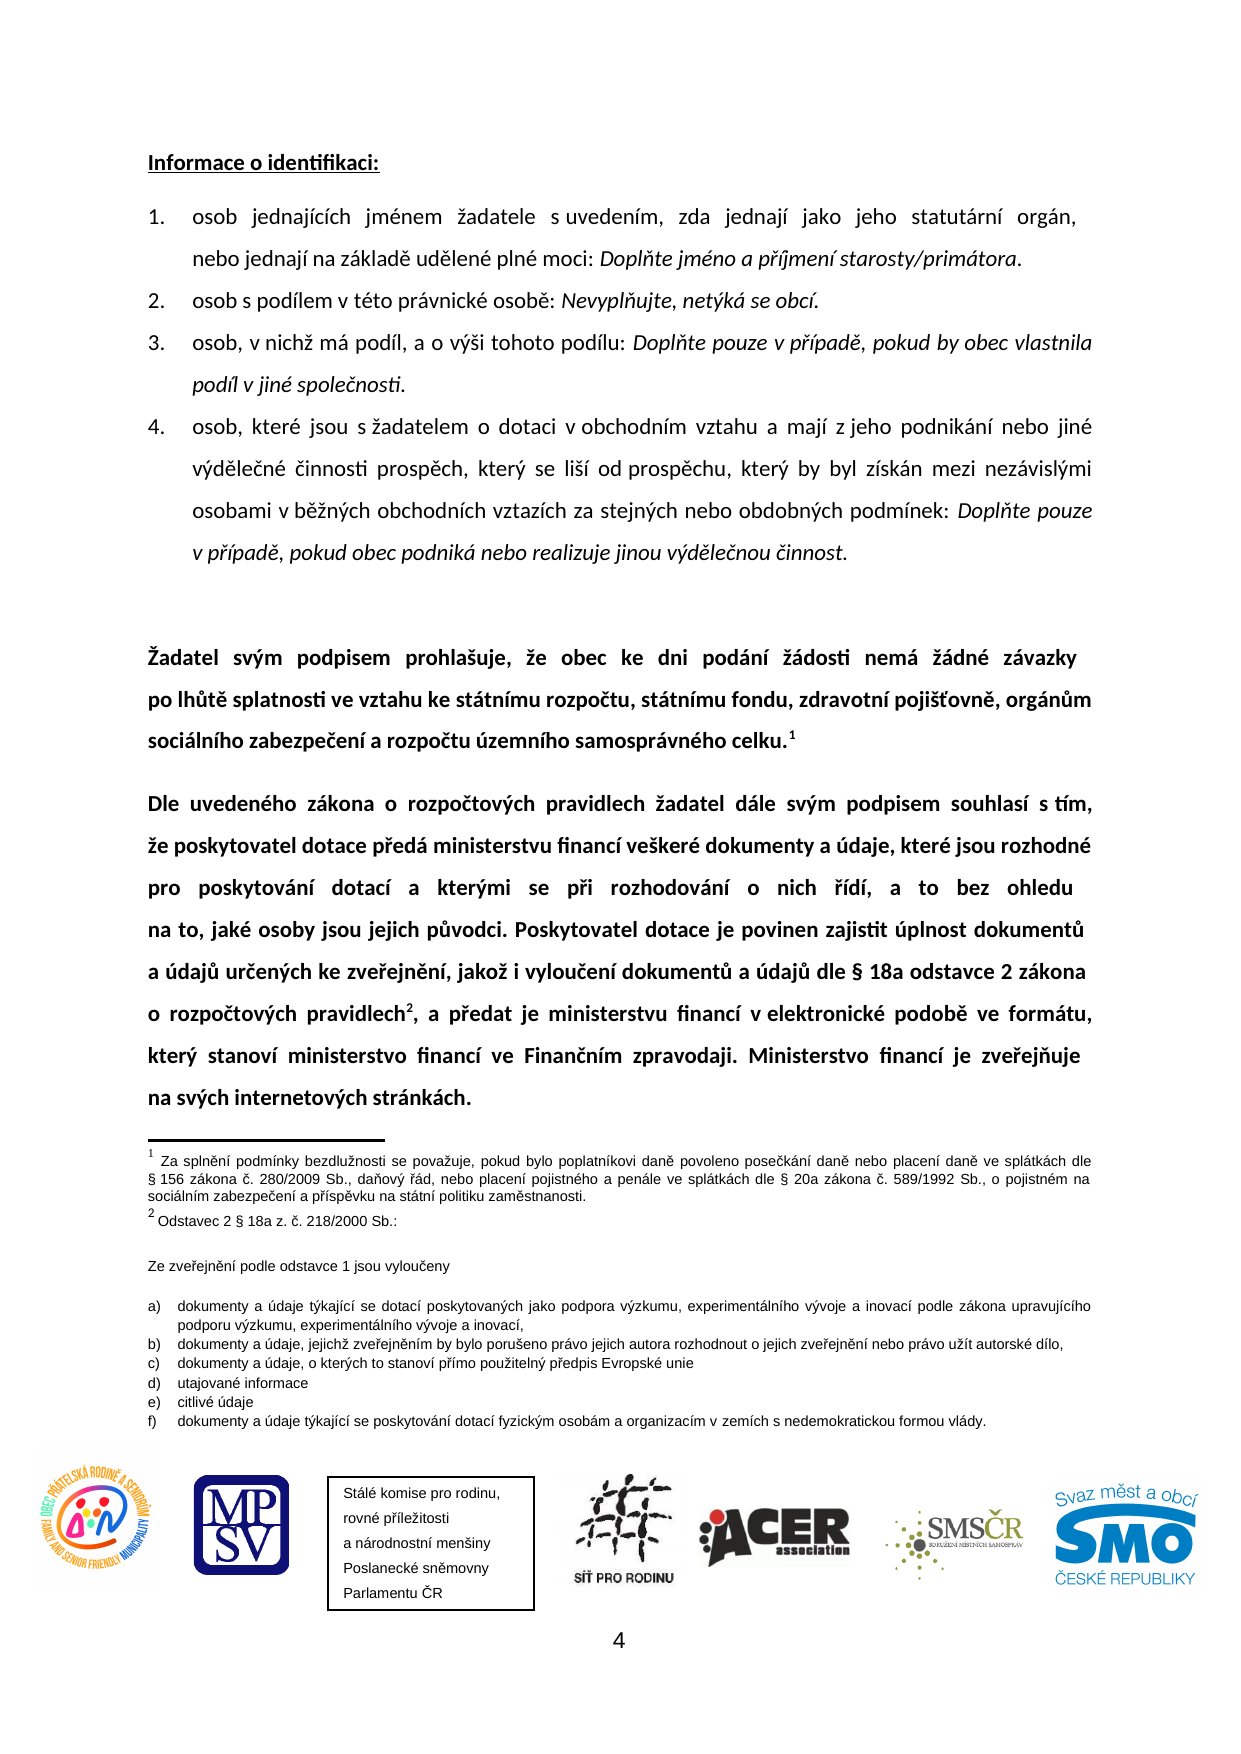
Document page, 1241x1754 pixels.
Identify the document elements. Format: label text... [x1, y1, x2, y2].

picture [37, 1444, 158, 1593]
list osob, v nichž má podíl, a o výši tohoto podílu: Doplňte pouze v případě, pokud by obec vlastnila podíl v jiné společnosti. [148, 328, 1093, 398]
list osob s podílem v této právnické osobě: Nevyplňujte, netýká se obcí. [148, 286, 1093, 314]
picture [545, 1474, 851, 1592]
picture [881, 1508, 1034, 1585]
text Dle uvedeného zákona o rozpočtových pravidlech žadatel dále svým podpisem souhlasí s tím, že poskytovatel dotace předá ministerstvu financí veškeré dokumenty a údaje, které jsou rozhodné pro poskytování dotací a kterými se při rozhodování o nich řídí, a to bez ohledu na to, jaké osoby jsou jejich původci. Poskytovatel dotace je povinen zajistit úplnost dokumentů a údajů určených ke zveřejnění, jakož i vyloučení dokumentů a údajů dle § 18a odstavce 2 zákona o rozpočtových pravidlech, a předat je ministerstvu financí v elektronické podobě ve formátu, který stanoví ministerstvo financí ve Finančním zpravodaji. Ministerstvo financí je zveřejňuje na svých internetových stránkách. [148, 789, 1093, 1111]
text Žadatel svým podpisem prohlašuje, že obec ke dni podání žádosti nemá žádné závazky po lhůtě splatnosti ve vztahu ke státnímu rozpočtu, státnímu fondu, zdravotní pojišťovně, orgánům sociálního zabezpečení a rozpočtu územního samosprávného celku. [148, 643, 1093, 755]
list osob, které jsou s žadatelem o dotaci v obchodním vztahu a mají z jeho podnikání nebo jiné výdělečné činnosti prospěch, který se liší od prospěchu, který by byl získán mezi nezávislými osobami v běžných obchodních vztazích za stejných nebo obdobných podmínek: Doplňte pouze v případě, pokud obec podniká nebo realizuje jinou výdělečnou činnost. [148, 412, 1093, 566]
list osob jednajících jménem žadatele s uvedením, zda jednají jako jeho statutární orgán, nebo jednají na základě udělené plné moci: Doplňte jméno a příjmení starosty/primátora. [148, 202, 1093, 272]
picture [193, 1475, 289, 1575]
picture [1050, 1478, 1205, 1590]
text Informace o identifikaci: [148, 148, 1093, 176]
